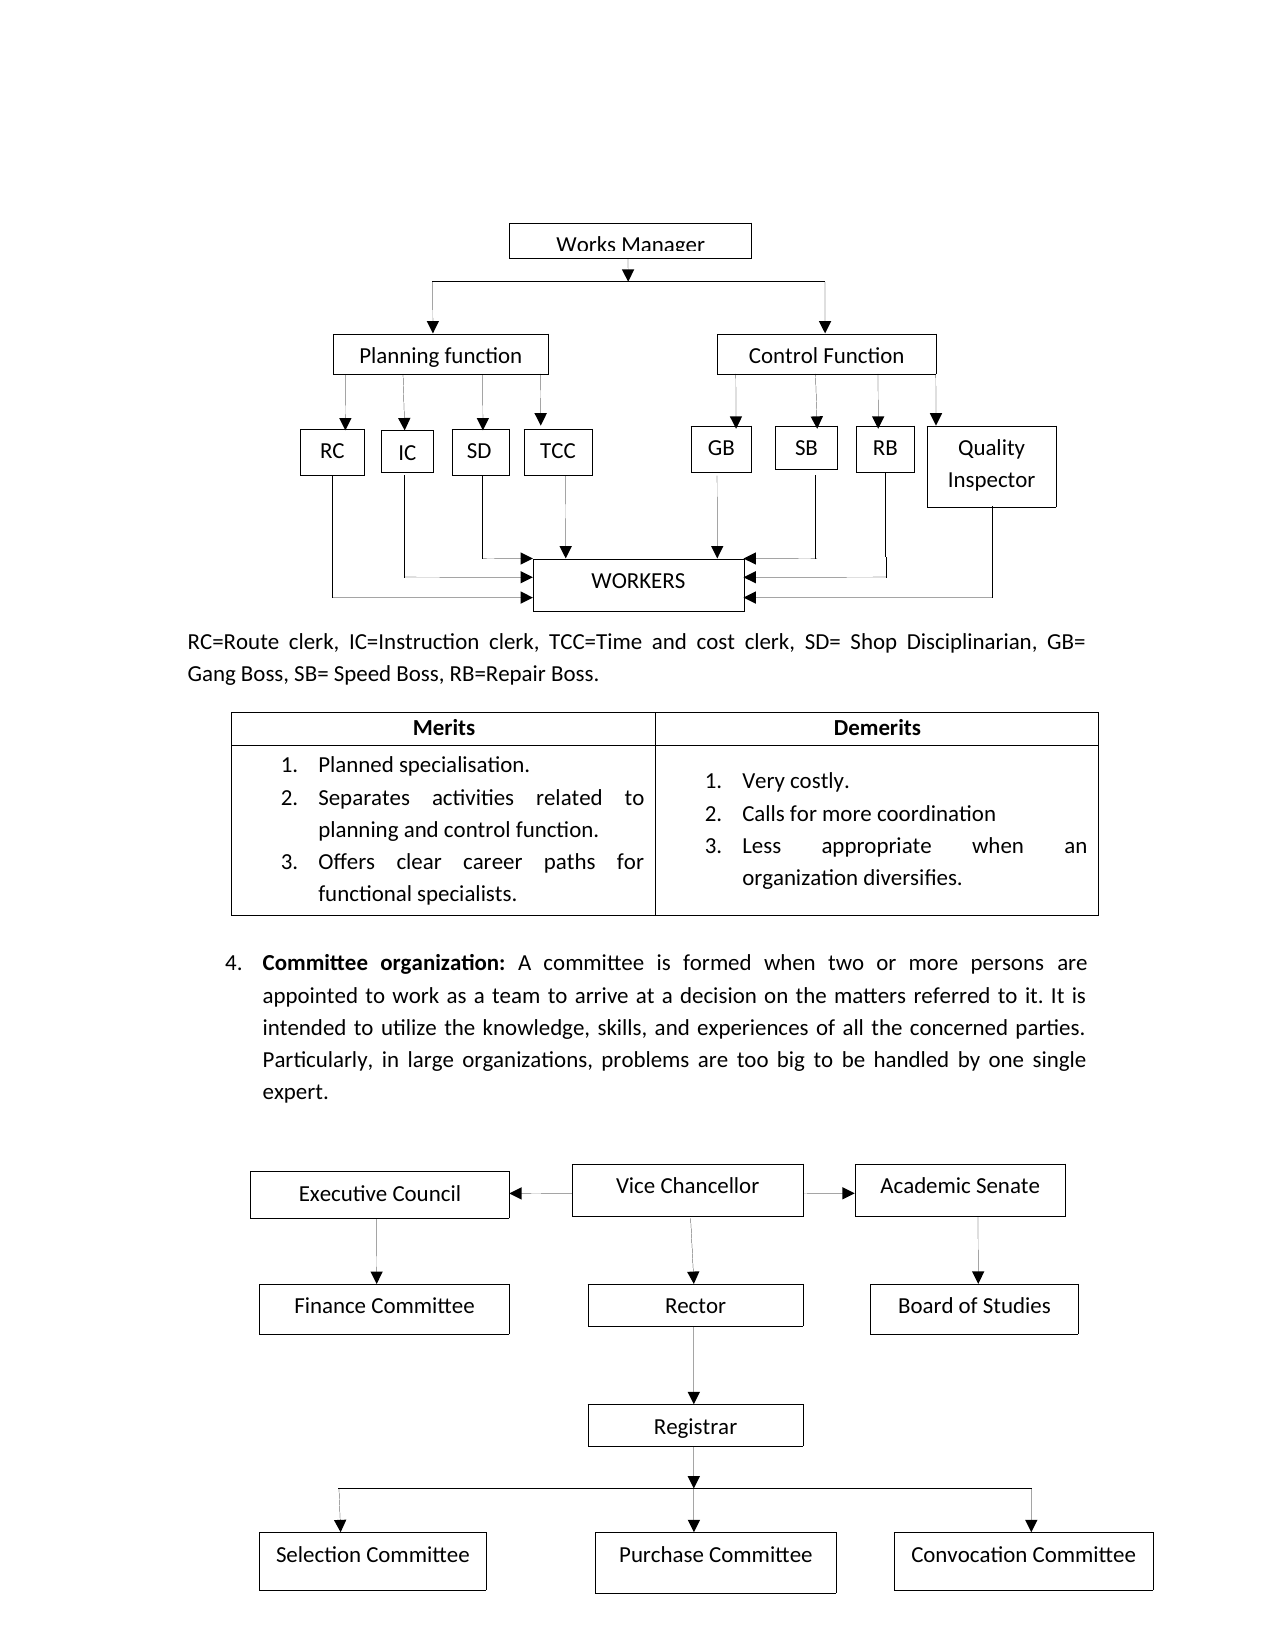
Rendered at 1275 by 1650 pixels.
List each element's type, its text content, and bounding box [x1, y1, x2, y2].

table_cell Very costly. Calls for more coordination Less appropriate when an organization diversifies. [656, 746, 1098, 915]
list Committee organization: A committee is formed when two or more persons are appointed to work as a team to arrive at a decision on the matters referred to it. It is intended to utilize the knowledge, skills, and experiences of all the concerned parties. Particularly, in large organizations, problems are too big to be handled by one single expert. [225, 948, 1087, 1105]
table_header Merits [232, 713, 655, 745]
table_cell Planned specialisation. Separates activities related to planning and control function. Offers clear career paths for functional specialists. [232, 746, 655, 915]
text RC=Route clerk, IC=Instruction clerk, TCC=Time and cost clerk, SD= Shop Disciplinarian, GB= Gang Boss, SB= Speed Boss, RB=Repair Boss. [187, 627, 1087, 687]
table_header Demerits [656, 713, 1098, 745]
